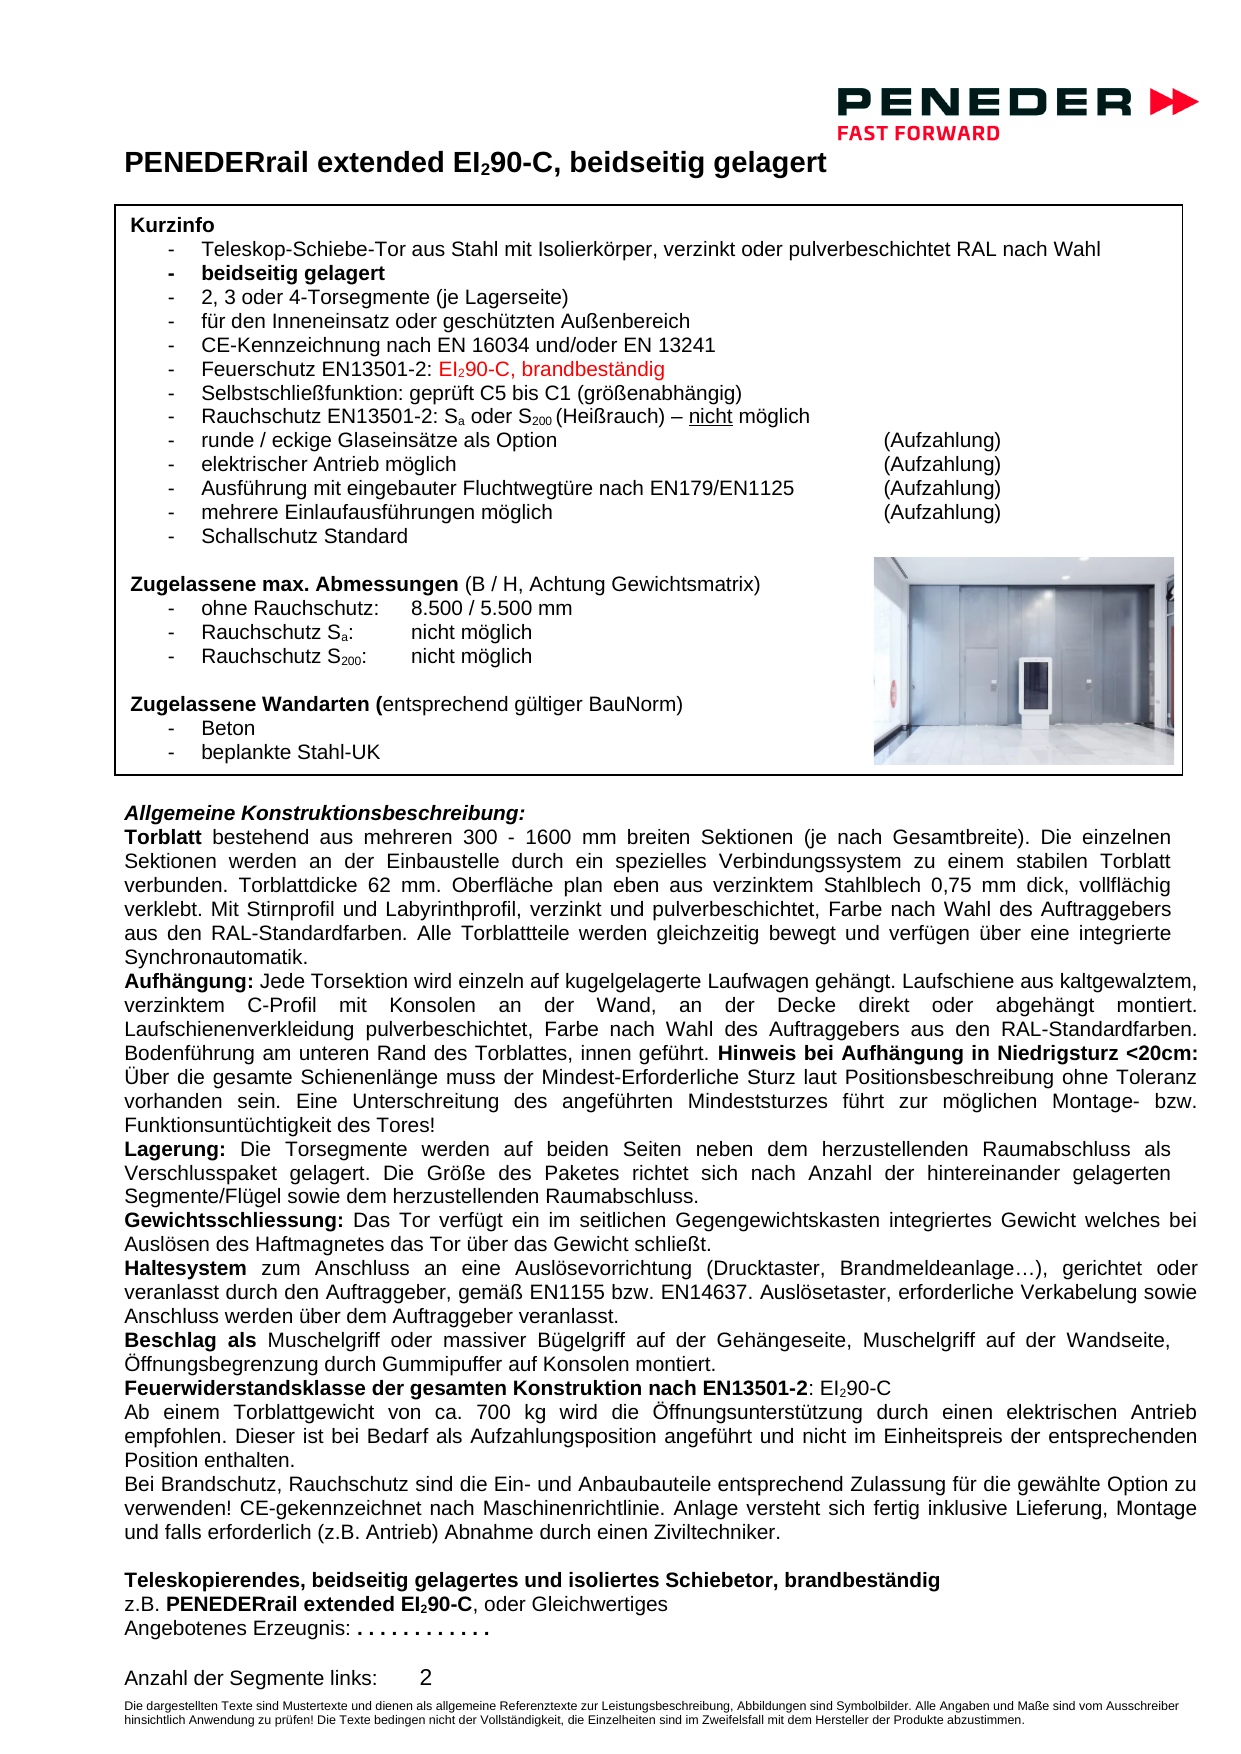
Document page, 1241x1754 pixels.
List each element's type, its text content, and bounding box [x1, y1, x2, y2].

picture [837, 88, 1199, 145]
text Anzahl der Segmente links: 2 [124, 1663, 1172, 1690]
text Aufhängung: Jede Torsektion wird einzeln auf kugelgelagerte Laufwagen gehängt. Laufschiene aus kaltgewalztem, verzinktem C-Profil mit Konsolen an der Wand, an der Decke direkt oder abgehängt montiert. Laufschienenverkleidung pulverbeschichtet, Farbe nach Wahl des Auftraggebers aus den RAL-Standardfarben. Bodenführung am unteren Rand des Torblattes, innen geführt. Hinweis bei Aufhängung in Niedrigsturz <20cm: Über die gesamte Schienenlänge muss der Mindest-Erforderliche Sturz laut Positionsbeschreibung ohne Toleranz vorhanden sein. Eine Unterschreitung des angeführten Mindeststurzes führt zur möglichen Montage- bzw. Funktionsuntüchtigkeit des Tores! [124, 969, 1199, 1136]
text Lagerung: Die Torsegmente werden auf beiden Seiten neben dem herzustellenden Raumabschluss als Verschlusspaket gelagert. Die Größe des Paketes richtet sich nach Anzahl der hintereinander gelagerten Segmente/Flügel sowie dem herzustellenden Raumabschluss. [124, 1136, 1172, 1208]
text Torblatt bestehend aus mehreren 300 - 1600 mm breiten Sektionen (je nach Gesamtbreite). Die einzelnen Sektionen werden an der Einbaustelle durch ein spezielles Verbindungssystem zu einem stabilen Torblatt verbunden. Torblattdicke 62 mm. Oberfläche plan eben aus verzinktem Stahlblech 0,75 mm dick, vollflächig verklebt. Mit Stirnprofil und Labyrinthprofil, verzinkt und pulverbeschichtet, Farbe nach Wahl des Auftraggebers aus den RAL-Standardfarben. Alle Torblattteile werden gleichzeitig bewegt und verfügen über eine integrierte Synchronautomatik. [124, 825, 1172, 969]
text Haltesystem zum Anschluss an eine Auslösevorrichtung (Drucktaster, Brandmeldeanlage…), gerichtet oder veranlasst durch den Auftraggeber, gemäß EN1155 bzw. EN14637. Auslösetaster, erforderliche Verkabelung sowie Anschluss werden über dem Auftraggeber veranlasst. [124, 1256, 1199, 1328]
text Beschlag als Muschelgriff oder massiver Bügelgriff auf der Gehängeseite, Muschelgriff auf der Wandseite, Öffnungsbegrenzung durch Gummipuffer auf Konsolen montiert. [124, 1328, 1172, 1376]
text Angebotenes Erzeugnis: . . . . . . . . . . . . [124, 1616, 1172, 1639]
text Ab einem Torblattgewicht von ca. 700 kg wird die Öffnungsunterstützung durch einen elektrischen Antrieb empfohlen. Dieser ist bei Bedarf als Aufzahlungsposition angeführt und nicht im Einheitspreis der entsprechenden Position enthalten. [124, 1400, 1199, 1472]
text Feuerwiderstandsklasse der gesamten Konstruktion nach EN13501-2: EI290-C [124, 1376, 1187, 1400]
picture [873, 557, 1175, 765]
text Allgemeine Konstruktionsbeschreibung: [124, 801, 1172, 825]
text Gewichtsschliessung: Das Tor verfügt ein im seitlichen Gegengewichtskasten integriertes Gewicht welches bei Auslösen des Haftmagnetes das Tor über das Gewicht schließt. [124, 1208, 1199, 1256]
text z.B. PENEDERrail extended EI290-C, oder Gleichwertiges [124, 1592, 1172, 1616]
text PENEDERrail extended EI290-C, beidseitig gelagert [124, 145, 1199, 178]
text Bei Brandschutz, Rauchschutz sind die Ein- und Anbaubauteile entsprechend Zulassung für die gewählte Option zu verwenden! CE-gekennzeichnet nach Maschinenrichtlinie. Anlage versteht sich fertig inklusive Lieferung, Montage und falls erforderlich (z.B. Antrieb) Abnahme durch einen Ziviltechniker. [124, 1472, 1199, 1544]
text Teleskopierendes, beidseitig gelagertes und isoliertes Schiebetor, brandbeständig [124, 1568, 1172, 1592]
